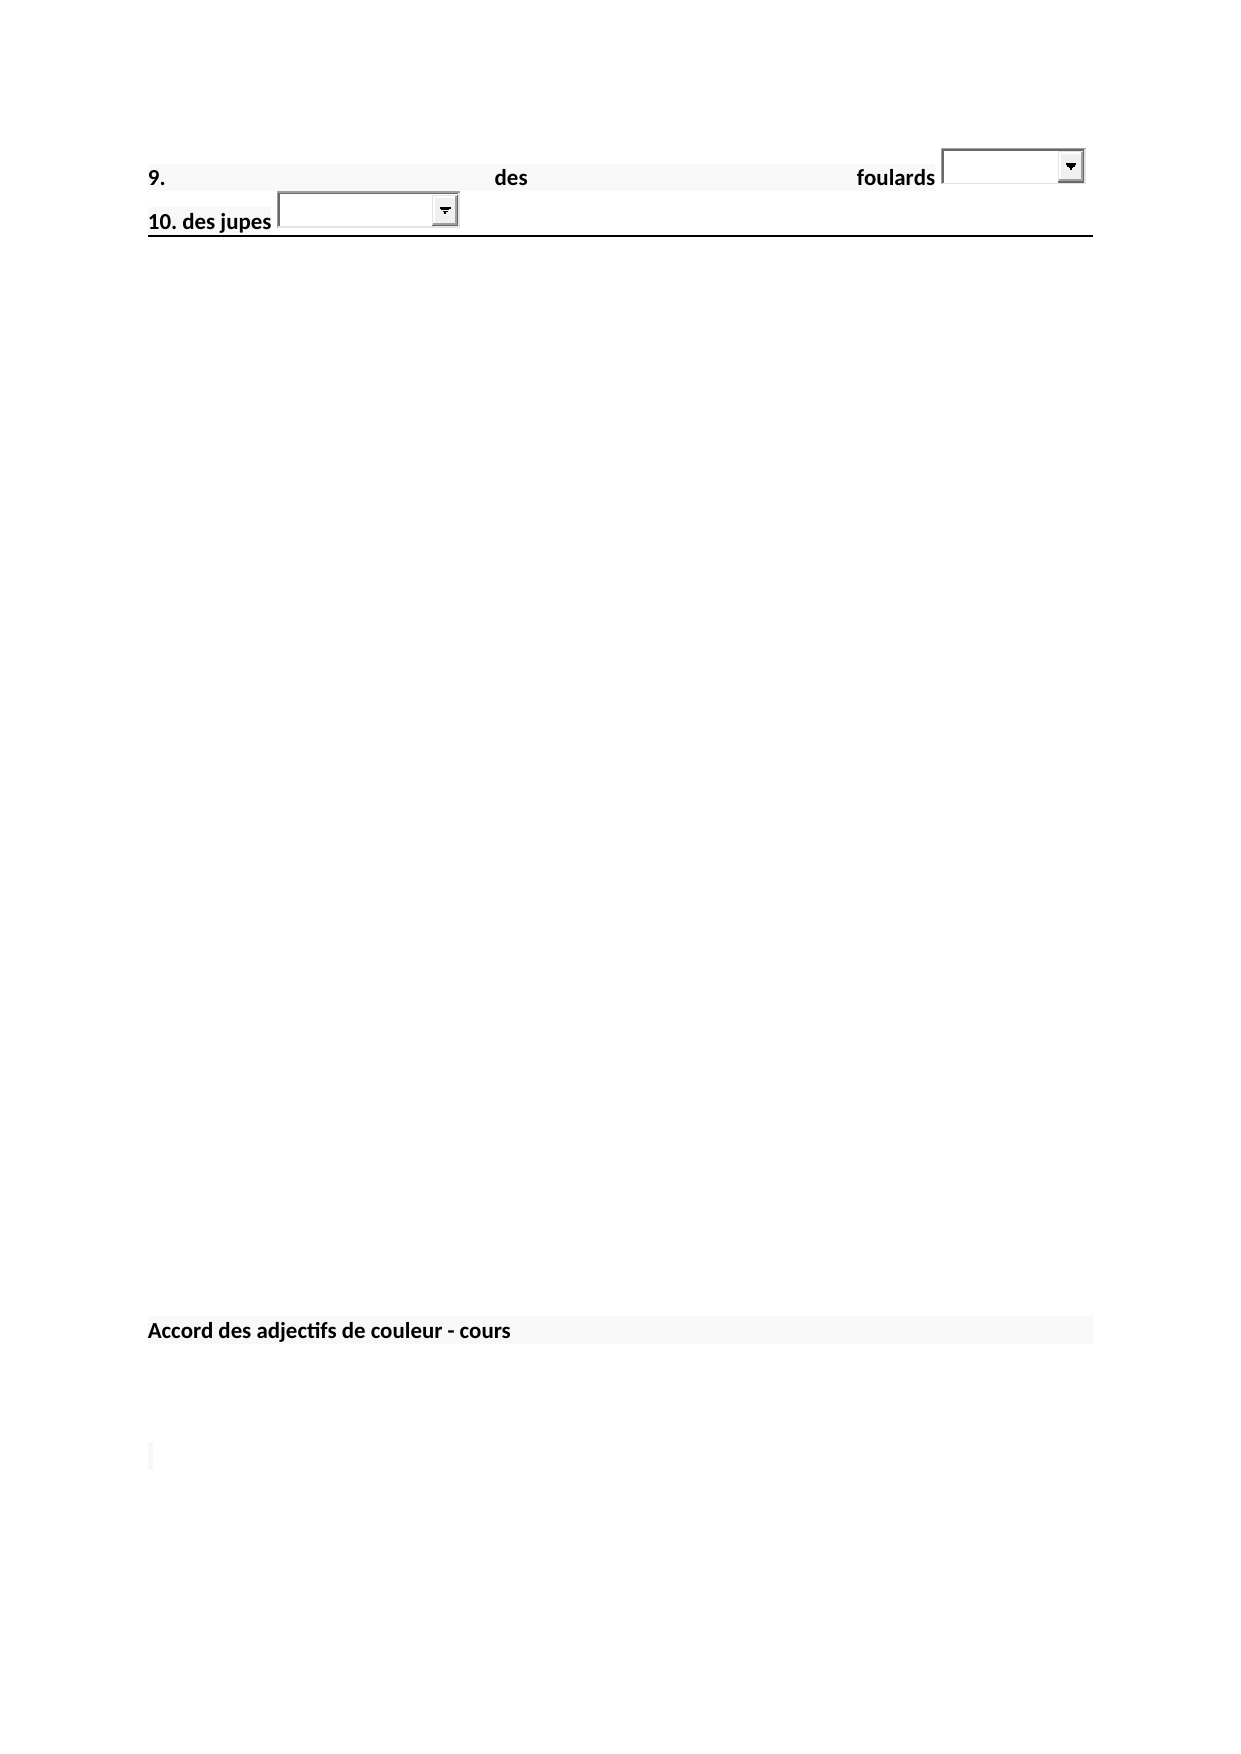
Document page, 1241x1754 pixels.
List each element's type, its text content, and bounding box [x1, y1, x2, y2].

text Accord des adjectifs de couleur - cours [148, 1316, 1093, 1344]
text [148, 148, 1093, 235]
